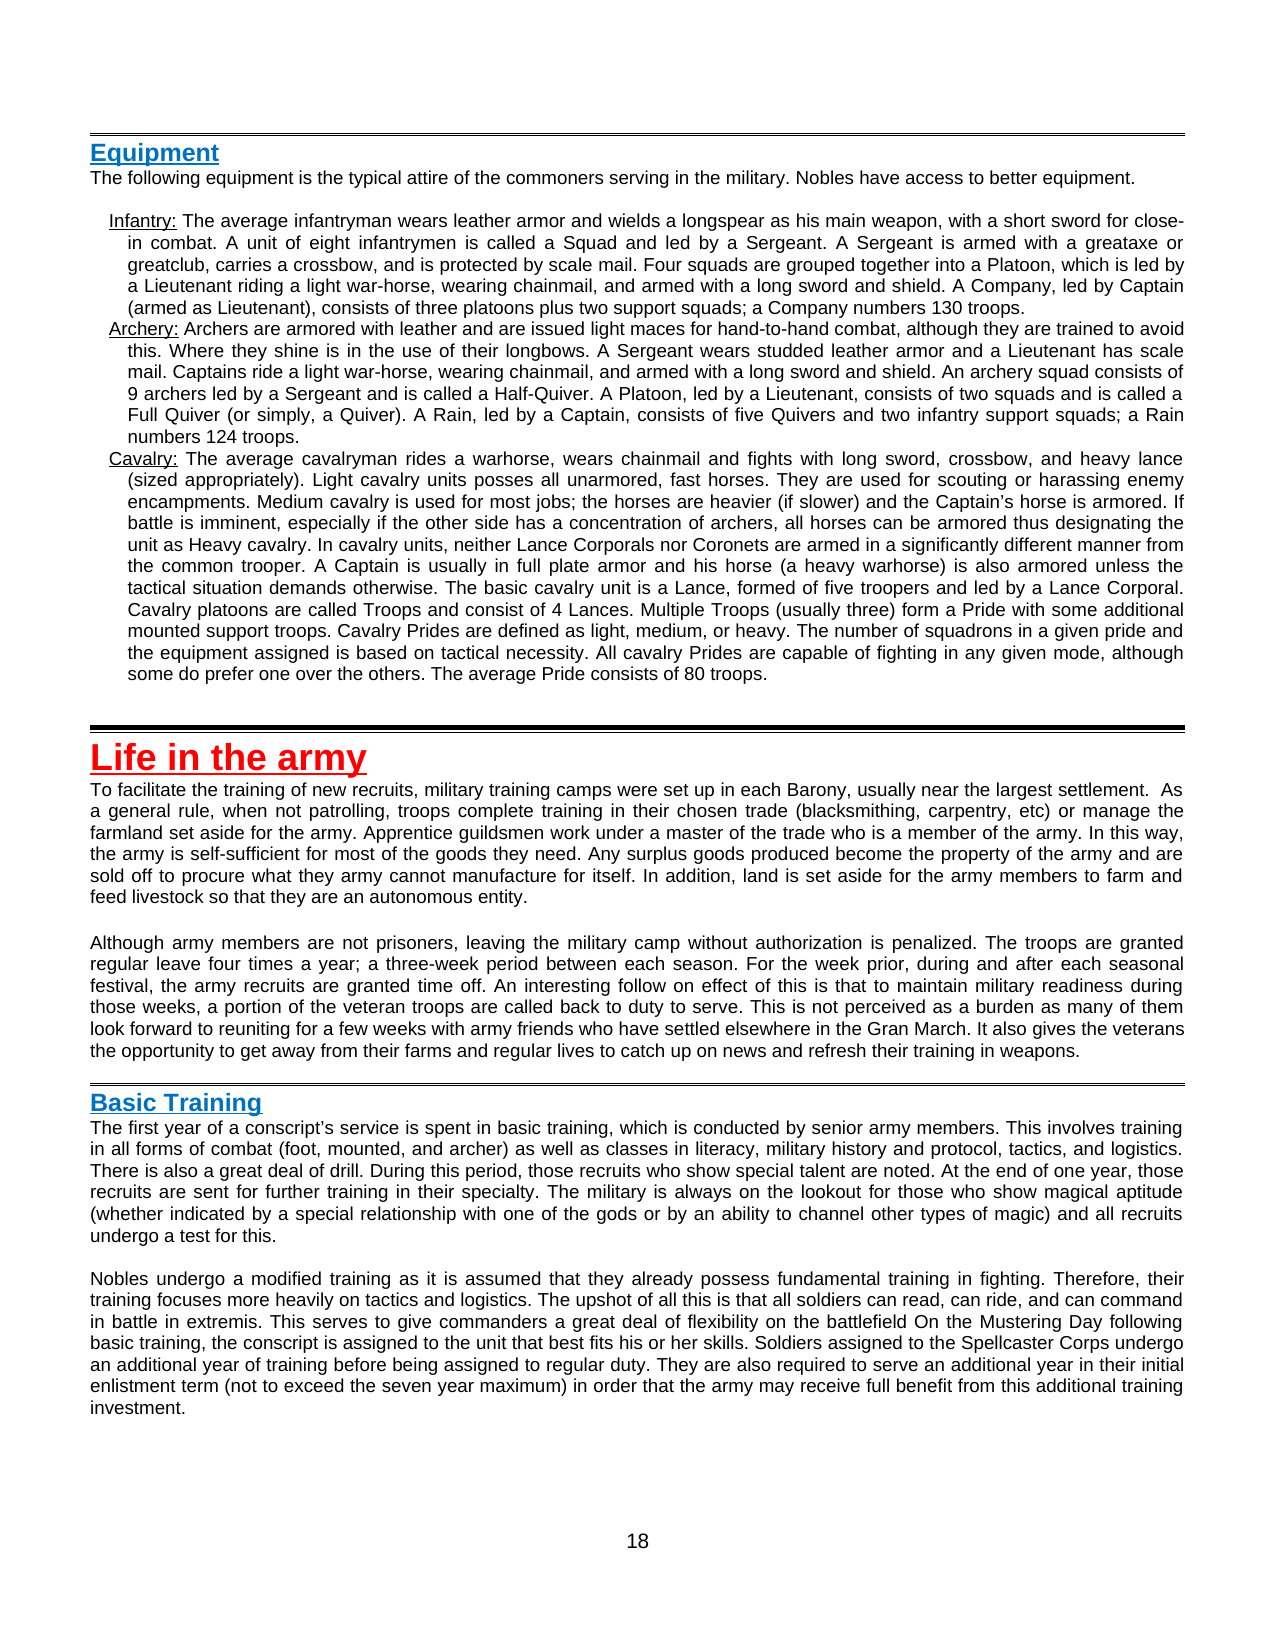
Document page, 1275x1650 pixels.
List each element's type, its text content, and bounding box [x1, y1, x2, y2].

subtitle Life in the army [90, 733, 1185, 778]
text Nobles undergo a modified training as it is assumed that they already possess fundamental training in fighting. Therefore, their training focuses more heavily on tactics and logistics. The upshot of all this is that all soldiers can read, can ride, and can command in battle in extremis. This serves to give commanders a great deal of flexibility on the battlefield On the Mustering Day following basic training, the conscript is assigned to the unit that best fits his or her skills. Soldiers assigned to the Spellcaster Corps undergo an additional year of training before being assigned to regular duty. They are also required to serve an additional year in their initial enlistment term (not to exceed the seven year maximum) in order that the army may receive full benefit from this additional training investment. [90, 1267, 1185, 1418]
text The first year of a conscript’s service is spent in basic training, which is conducted by senior army members. This involves training in all forms of combat (foot, mounted, and archer) as well as classes in literacy, military history and protocol, tactics, and logistics. There is also a great deal of drill. During this period, those recruits who show special talent are noted. At the end of one year, those recruits are sent for further training in their specialty. The military is always on the lookout for those who show magical aptitude (whether indicated by a special relationship with one of the gods or by an ability to channel other types of magic) and all recruits undergo a test for this. [90, 1117, 1185, 1246]
text Infantry: The average infantryman wears leather armor and wields a longspear as his main weapon, with a short sword for close-in combat. A unit of eight infantrymen is called a Squad and led by a Sergeant. A Sergeant is armed with a greataxe or greatclub, carries a crossbow, and is protected by scale mail. Four squads are grouped together into a Platoon, which is led by a Lieutenant riding a light war-horse, wearing chainmail, and armed with a long sword and shield. A Company, led by Captain (armed as Lieutenant), consists of three platoons plus two support squads; a Company numbers 130 troops. [109, 210, 1185, 318]
text Cavalry: The average cavalryman rides a warhorse, wears chainmail and fights with long sword, crossbow, and heavy lance (sized appropriately). Light cavalry units posses all unarmored, fast horses. They are used for scouting or harassing enemy encampments. Medium cavalry is used for most jobs; the horses are heavier (if slower) and the Captain’s horse is armored. If battle is imminent, especially if the other side has a concentration of archers, all horses can be armored thus designating the unit as Heavy cavalry. In cavalry units, neither Lance Corporals nor Coronets are armed in a significantly different manner from the common trooper. A Captain is usually in full plate armor and his horse (a heavy warhorse) is also armored unless the tactical situation demands otherwise. The basic cavalry unit is a Lance, formed of five troopers and led by a Lance Corporal. Cavalry platoons are called Troops and consist of 4 Lances. Multiple Troops (usually three) form a Pride with some additional mounted support troops. Cavalry Prides are defined as light, medium, or heavy. The number of squadrons in a given pride and the equipment assigned is based on tactical necessity. All cavalry Prides are capable of fighting in any given mode, although some do prefer one over the others. The average Pride consists of 80 troops. [109, 447, 1185, 684]
text Although army members are not prisoners, leaving the military camp without authorization is penalized. The troops are granted regular leave four times a year; a three-week period between each season. For the week prior, during and after each seasonal festival, the army recruits are granted time off. An interesting follow on effect of this is that to maintain military readiness during those weeks, a portion of the veteran troops are called back to duty to serve. This is not perceived as a burden as many of them look forward to reuniting for a few weeks with army friends who have settled elsewhere in the Gran March. It also gives the veterans the opportunity to get away from their farms and regular lives to catch up on news and refresh their training in weapons. [90, 932, 1185, 1061]
text To facilitate the training of new recruits, military training camps were set up in each Barony, usually near the largest settlement. As a general rule, when not patrolling, troops complete training in their chosen trade (blacksmithing, carpentry, etc) or manage the farmland set aside for the army. Apprentice guildsmen work under a master of the trade who is a member of the army. In this way, the army is self-sufficient for most of the goods they need. Any surplus goods produced become the property of the army and are sold off to procure what they army cannot manufacture for itself. In addition, land is set aside for the army members to farm and feed livestock so that they are an autonomous entity. [90, 778, 1185, 908]
subtitle Basic Training [90, 1086, 1185, 1117]
text The following equipment is the typical attire of the commoners serving in the military. Nobles have access to better equipment. [90, 167, 1185, 189]
text Archery: Archers are armored with leather and are issued light maces for hand-to-hand combat, although they are trained to avoid this. Where they shine is in the use of their longbows. A Sergeant wears studded leather armor and a Lieutenant has scale mail. Captains ride a light war-horse, wearing chainmail, and armed with a long sword and shield. An archery squad consists of 9 archers led by a Sergeant and is called a Half-Quiver. A Platoon, led by a Lieutenant, consists of two squads and is called a Full Quiver (or simply, a Quiver). A Rain, led by a Captain, consists of five Quivers and two infantry support squads; a Rain numbers 124 troops. [109, 318, 1185, 447]
subtitle Equipment [90, 136, 1185, 167]
